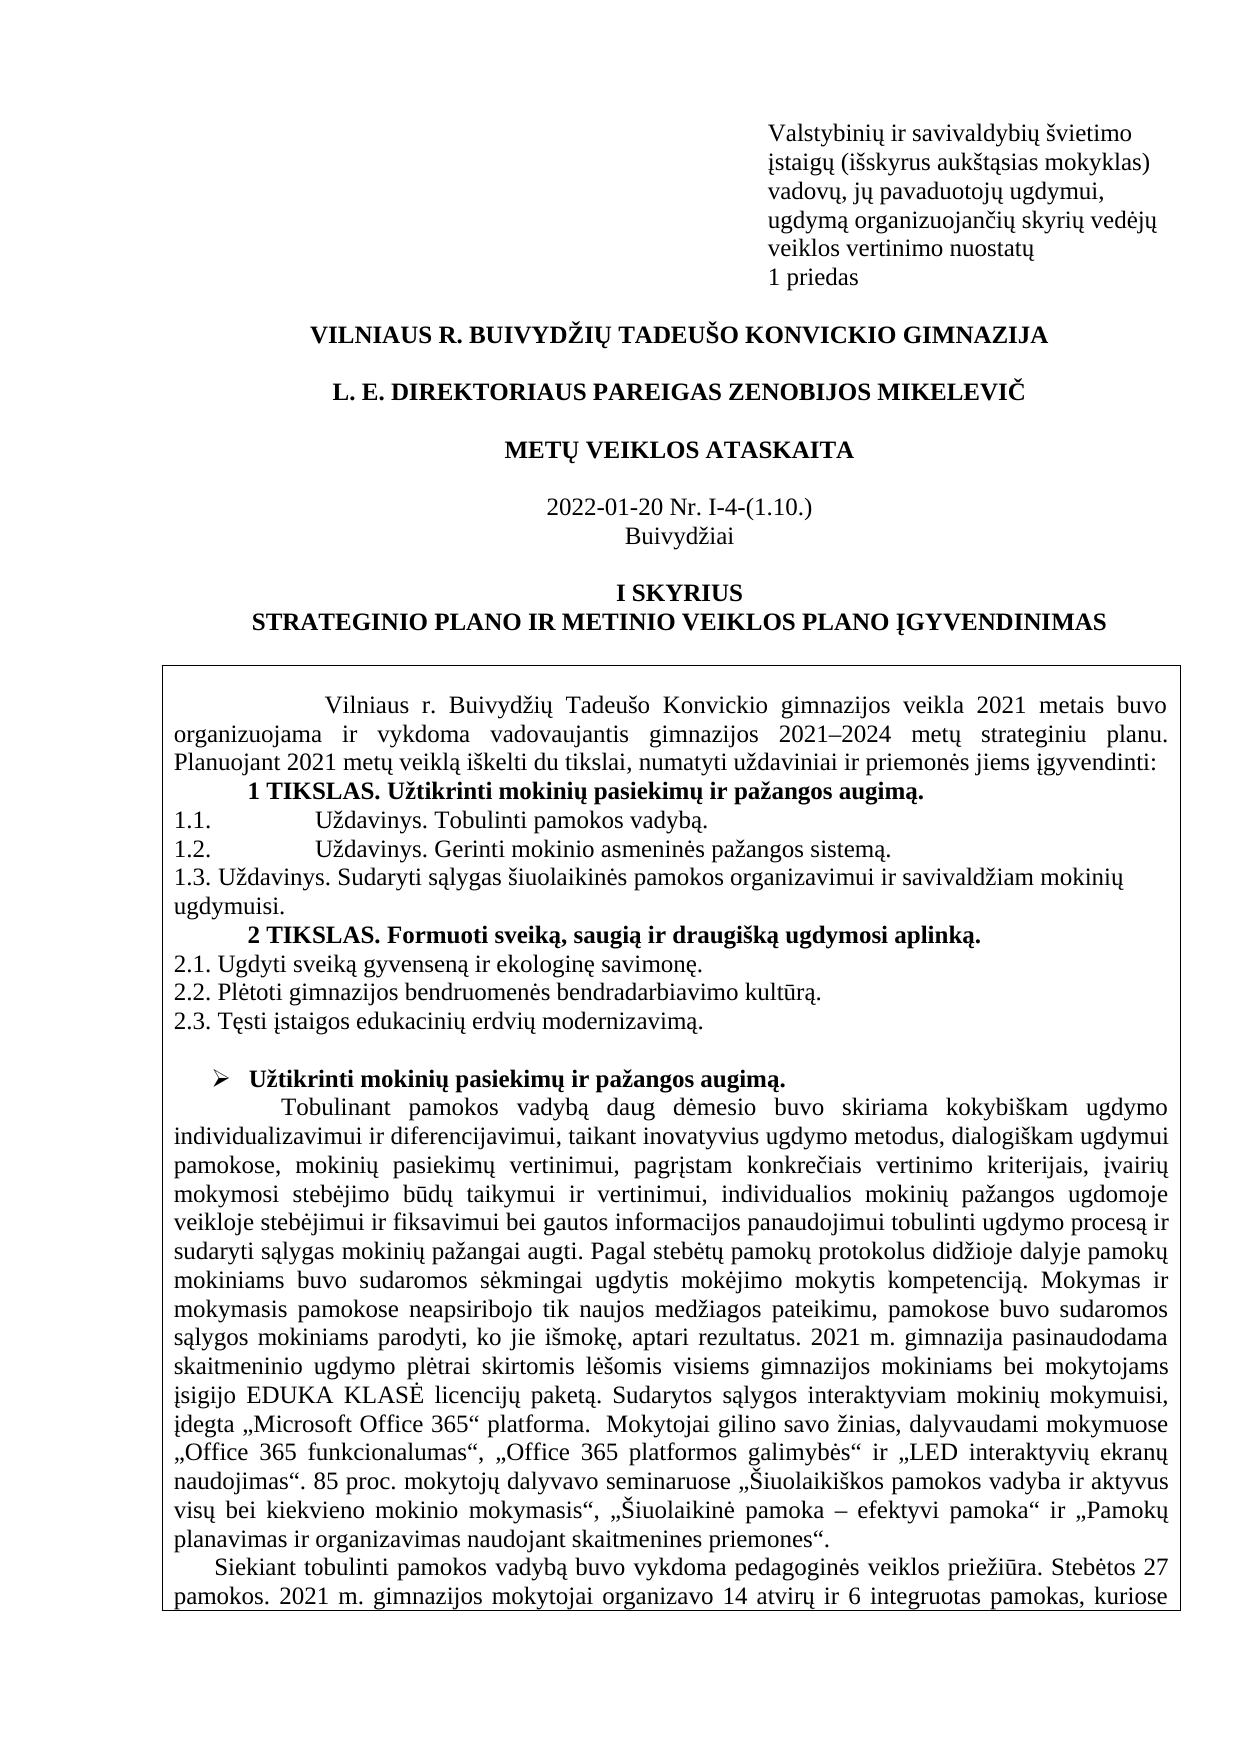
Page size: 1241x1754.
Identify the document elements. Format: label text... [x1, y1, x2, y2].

text I SKYRIUS [177, 578, 1182, 607]
text veiklos vertinimo nuostatų [177, 233, 1182, 262]
text Valstybinių ir savivaldybių švietimo [177, 118, 1182, 147]
text Buivydžiai [177, 521, 1182, 550]
text 1 priedas [177, 262, 1182, 291]
text vadovų, jų pavaduotojų ugdymui, [177, 176, 1182, 205]
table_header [163, 666, 1180, 1610]
text įstaigų (išskyrus aukštąsias mokyklas) [177, 147, 1182, 176]
text ugdymą organizuojančių skyrių vedėjų [177, 205, 1182, 233]
text VILNIAUS R. BUIVYDŽIŲ TADEUŠO KONVICKIO GIMNAZIJA [177, 320, 1182, 348]
text STRATEGINIO PLANO IR METINIO VEIKLOS PLANO ĮGYVENDINIMAS [177, 607, 1182, 636]
text METŲ VEIKLOS ATASKAITA [177, 435, 1182, 463]
text L. E. DIREKTORIAUS PAREIGAS ZENOBIJOS MIKELEVIČ [177, 377, 1182, 406]
text 2022-01-20 Nr. I-4-(1.10.) [177, 492, 1182, 521]
